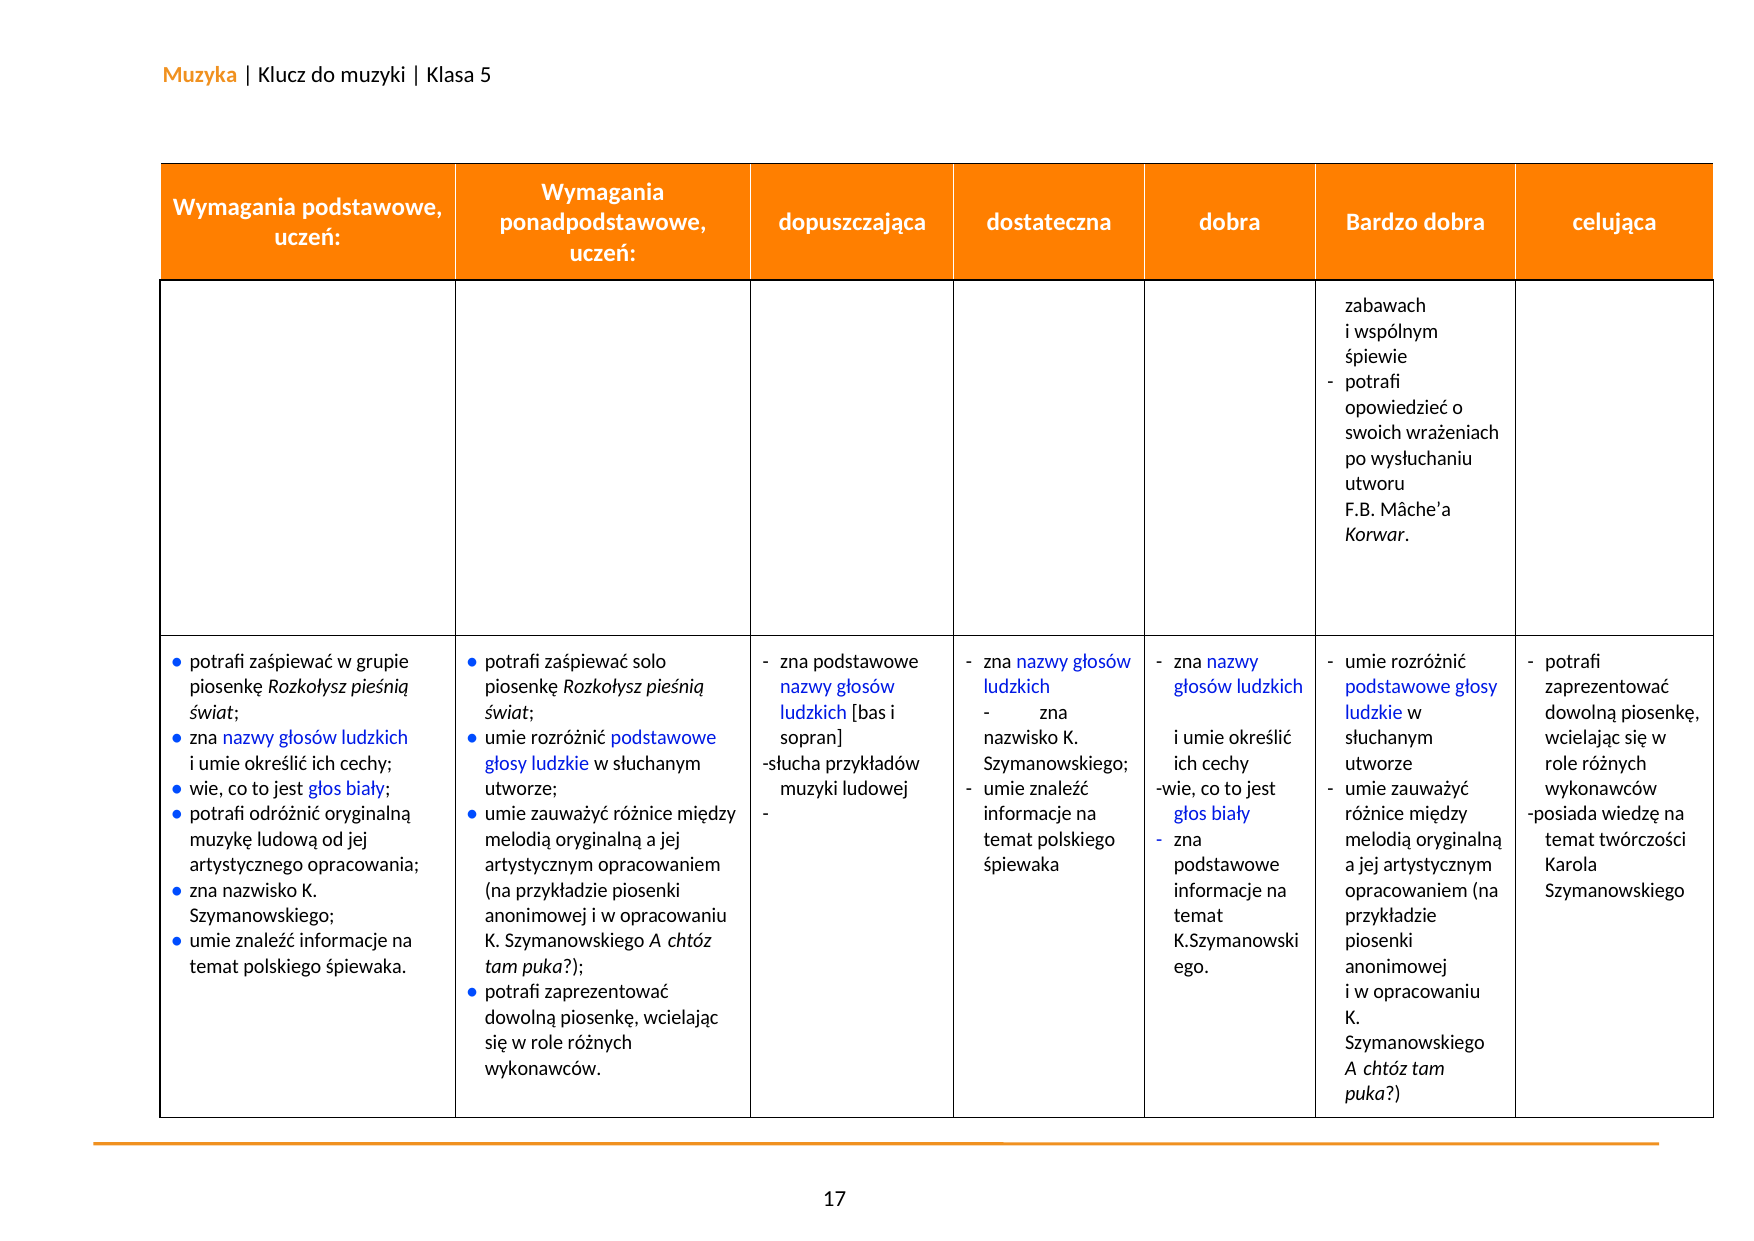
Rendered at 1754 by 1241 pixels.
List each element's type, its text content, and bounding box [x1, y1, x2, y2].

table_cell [954, 281, 1144, 635]
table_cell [161, 636, 455, 1117]
table_header Bardzo dobra [1316, 164, 1515, 279]
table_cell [1516, 281, 1713, 635]
table_header Wymagania ponadpodstawowe, uczeń: [456, 164, 750, 279]
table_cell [1316, 636, 1515, 1117]
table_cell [1316, 281, 1515, 635]
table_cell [456, 281, 750, 635]
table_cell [751, 636, 953, 1117]
table_header dopuszczająca [751, 164, 953, 279]
table_header Wymagania podstawowe, uczeń: [161, 164, 455, 279]
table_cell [954, 636, 1144, 1117]
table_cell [456, 636, 750, 1117]
table_header celująca [1516, 164, 1713, 279]
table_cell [1516, 636, 1713, 1117]
table_header dobra [1145, 164, 1315, 279]
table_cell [1145, 281, 1315, 635]
table_header dostateczna [954, 164, 1144, 279]
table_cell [1145, 636, 1315, 1117]
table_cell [751, 281, 953, 635]
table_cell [161, 281, 455, 635]
